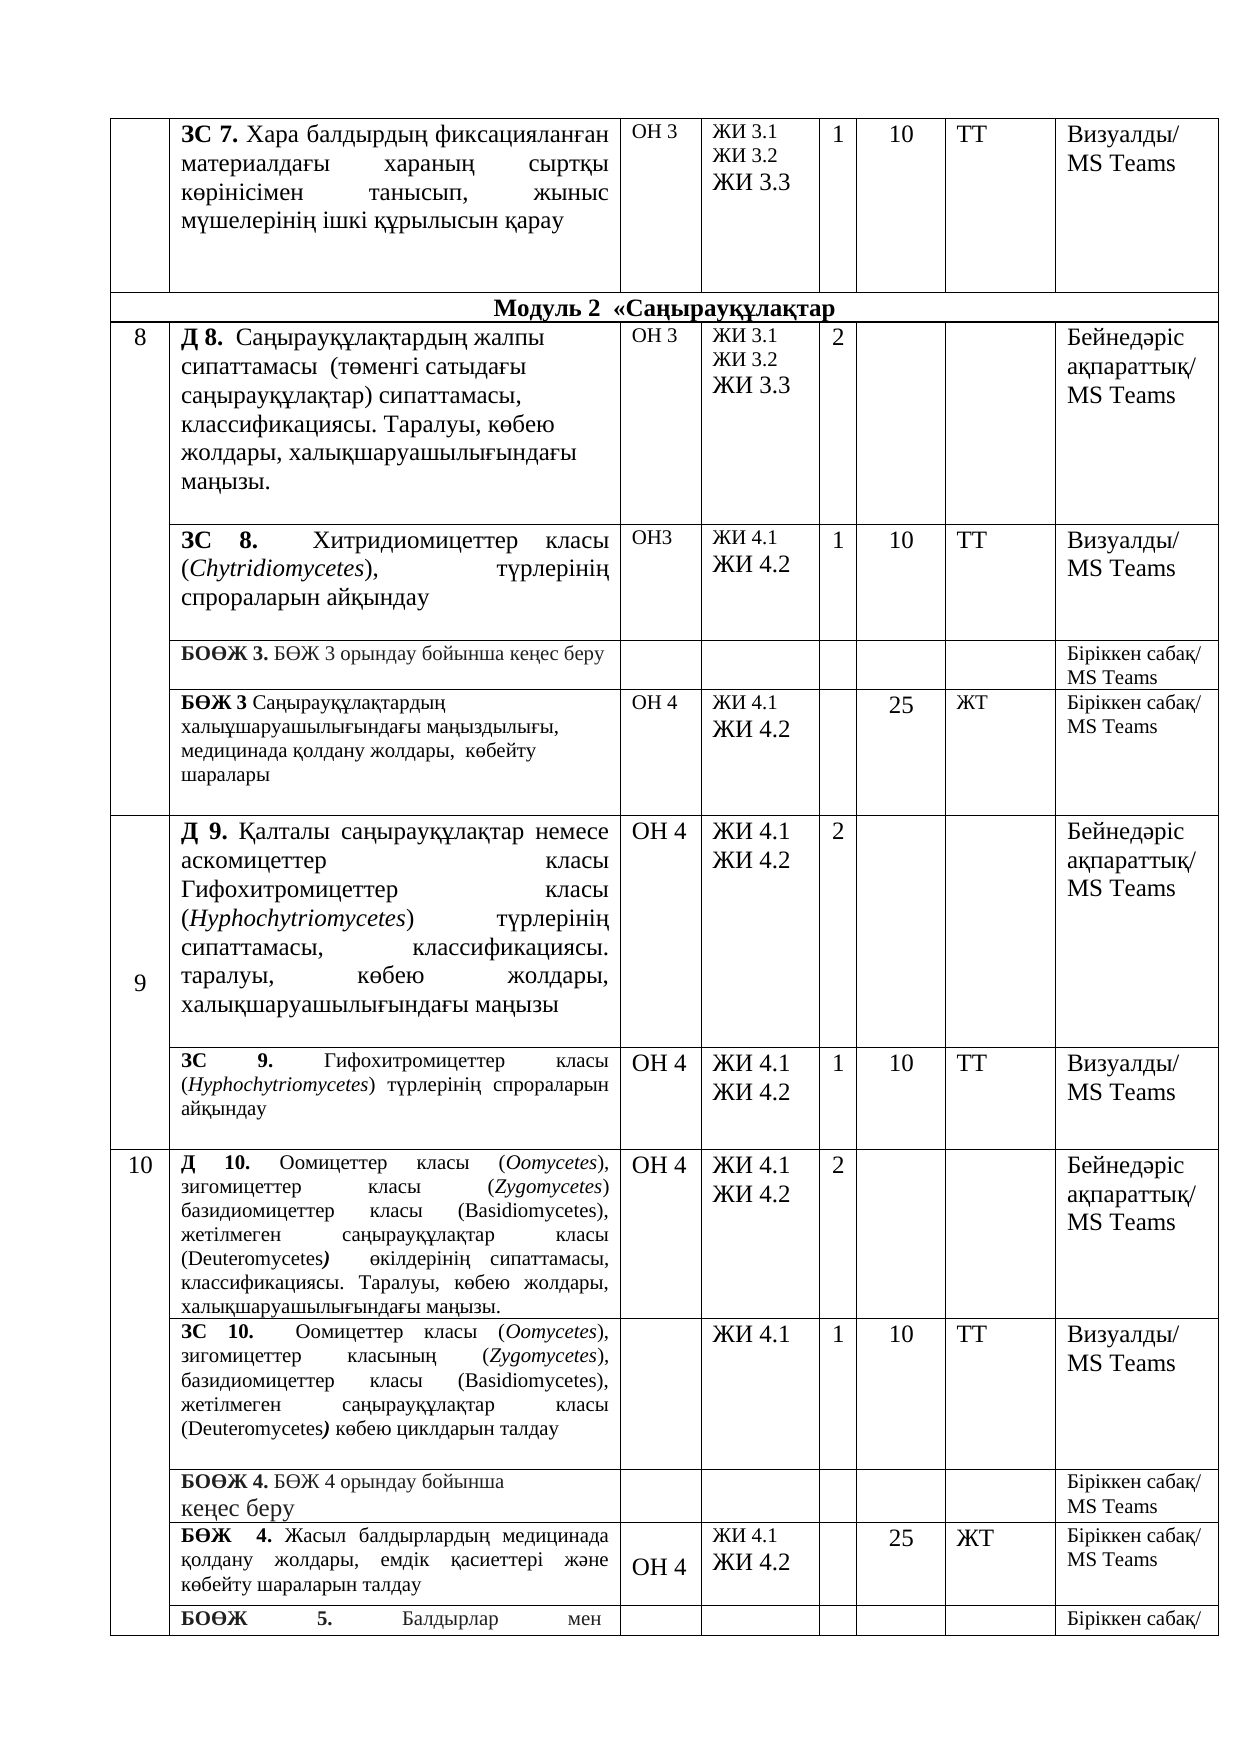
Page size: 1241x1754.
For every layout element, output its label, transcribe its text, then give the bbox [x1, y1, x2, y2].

table_cell ЖИ 4.1 ЖИ 4.2 [702, 1150, 819, 1318]
table_cell Біріккен сабақ/ MS Teams [1056, 1523, 1218, 1605]
table_cell [946, 816, 1055, 1047]
table_cell [820, 690, 856, 815]
table_cell ЖИ 4.1 [702, 1319, 819, 1468]
table_cell Д 9. Қалталы саңырауқұлақтар немесе аскомицеттер класы Гифохитромицеттер класы (Hyphochytrіomycetes) түрлерінің сипаттамасы, классификациясы. таралуы, көбею жолдары, халықшаруашылығындағы маңызы [170, 816, 620, 1047]
table_cell [857, 1606, 945, 1635]
table_cell ЖТ [946, 690, 1055, 815]
table_cell Бейнедәріс ақпараттық/MS Teams [1056, 1150, 1218, 1318]
table_cell ЗС 8. Хитридиомицеттер класы (Chytrіdіomycetes), түрлерінің спрораларын айқындау [170, 525, 620, 640]
table_cell Біріккен сабақ/ MS Teams [1056, 641, 1218, 689]
table_cell ЖИ 4.1 ЖИ 4.2 [702, 690, 819, 815]
table_cell [857, 1470, 945, 1522]
table_cell [702, 641, 819, 689]
table_cell [857, 816, 945, 1047]
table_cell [1056, 1606, 1218, 1635]
table_cell ОН 4 [621, 1523, 701, 1605]
table_cell БОӨЖ 4. БӨЖ 4 орындау бойынша кеңес беру [170, 1470, 620, 1522]
table_cell 8 [111, 323, 169, 815]
table_cell ЖТ [946, 1523, 1055, 1605]
table_cell Д 8. Саңырауқұлақтардың жалпы сипаттамасы (төменгі сатыдағы саңырауқұлақтар) сипаттамасы, классификациясы. Таралуы, көбею жолдары, халықшаруашылығындағы маңызы. [170, 323, 620, 524]
table_cell 10 [857, 1319, 945, 1468]
table_cell БОӨЖ 3. БӨЖ 3 орындау бойынша кеңес беру [170, 641, 620, 689]
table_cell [170, 1606, 620, 1635]
table_cell 1 [820, 119, 856, 292]
table_cell Визуалды/MS Teams [1056, 1319, 1218, 1468]
table_cell ОН 3 [621, 119, 701, 292]
table_cell ЖИ 4.1 ЖИ 4.2 [702, 816, 819, 1047]
table_cell Біріккен сабақ/ MS Teams [1056, 1470, 1218, 1522]
table_cell ЖИ 4.1 ЖИ 4.2 [702, 525, 819, 640]
table_cell 10 [857, 525, 945, 640]
table_cell [621, 641, 701, 689]
table_cell ОН 4 [621, 1150, 701, 1318]
table_cell Бейнедәріс ақпараттық/MS Teams [1056, 323, 1218, 524]
table_cell Д 10. Оомицеттер класы (Oomycetes), зигомицеттер класы (Zygomycetes) базидиомицеттер класы (Basіdіomycetes), жетілмеген саңырауқұлақтар класы (Deuteromycetes) өкілдерінің сипаттамасы, классификациясы. Таралуы, көбею жолдары, халықшаруашылығындағы маңызы. [170, 1150, 620, 1318]
table_cell Бейнедәріс ақпараттық/MS Teams [1056, 816, 1218, 1047]
table_cell [946, 1470, 1055, 1522]
table_cell ЗС 7. Хара балдырдың фиксацияланған материалдағы хараның сыртқы көрінісімен танысып, жыныс мүшелерінің ішкі құрылысын қарау [170, 119, 620, 292]
table_cell ЗС 10. Оомицеттер класы (Oomycetes), зигомицеттер класының (Zygomycetes), базидиомицеттер класы (Basіdіomycetes), жетілмеген саңырауқұлақтар класы (Deuteromycetes) көбею циклдарын талдау [170, 1319, 620, 1468]
table_cell [702, 1470, 819, 1522]
table_cell ОН 3 [621, 323, 701, 524]
table_cell ТТ [946, 525, 1055, 640]
table_cell [946, 323, 1055, 524]
table_cell 10 [111, 1150, 169, 1635]
table_cell 9 [111, 816, 169, 1149]
table_cell 25 [857, 690, 945, 815]
table_cell ОН 4 [621, 816, 701, 1047]
table_cell 2 [820, 816, 856, 1047]
table_cell Визуалды/MS Teams [1056, 1048, 1218, 1149]
table_cell [857, 1150, 945, 1318]
table_cell ОН 4 [621, 690, 701, 815]
table_cell 7 [111, 119, 169, 292]
table_cell ЖИ 4.1 ЖИ 4.2 [702, 1523, 819, 1605]
table_cell ТТ [946, 1048, 1055, 1149]
table_cell [621, 1470, 701, 1522]
table_cell Визуалды/MS Teams [1056, 525, 1218, 640]
table_cell 10 [857, 119, 945, 292]
table_cell ТТ [946, 1319, 1055, 1468]
table_cell [621, 1319, 701, 1468]
table_cell ОН 4 [621, 1048, 701, 1149]
table_cell [820, 641, 856, 689]
table_cell 25 [857, 1523, 945, 1605]
table_cell [946, 641, 1055, 689]
table_cell 1 [820, 1048, 856, 1149]
table_cell [702, 1606, 819, 1635]
table_cell Біріккен сабақ/ MS Teams [1056, 690, 1218, 815]
table_cell [820, 1470, 856, 1522]
table_cell 10 [857, 1048, 945, 1149]
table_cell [702, 119, 819, 292]
table_cell ЗС 9. Гифохитромицеттер класы (Hyphochytrіomycetes) түрлерінің спрораларын айқындау [170, 1048, 620, 1149]
table_cell БӨЖ 3 Саңырауқұлақтардың халыұшаруашылығындағы маңыздылығы, медицинада қолдану жолдары, көбейту шаралары [170, 690, 620, 815]
table_cell ОН3 [621, 525, 701, 640]
table_cell ЖИ 4.1 ЖИ 4.2 [702, 1048, 819, 1149]
table_cell 1 [820, 525, 856, 640]
table_cell [820, 1523, 856, 1605]
table_cell Модуль 2 «Саңырауқұлақтар [111, 293, 1218, 321]
table_cell [857, 323, 945, 524]
table_cell ЖИ 3.1 ЖИ 3.2 ЖИ 3.3 [702, 323, 819, 524]
table_cell [946, 1606, 1055, 1635]
table_cell [946, 1150, 1055, 1318]
table_cell 2 [820, 1150, 856, 1318]
table_cell ТТ [946, 119, 1055, 292]
table_cell [857, 641, 945, 689]
table_cell [820, 1606, 856, 1635]
table_cell БӨЖ 4. Жасыл балдырлардың медицинада қолдану жолдары, емдік қасиеттері және көбейту шараларын талдау [170, 1523, 620, 1605]
table_cell Визуалды/MS Teams [1056, 119, 1218, 292]
table_cell 2 [820, 323, 856, 524]
table_cell 1 [820, 1319, 856, 1468]
table_cell [621, 1606, 701, 1635]
